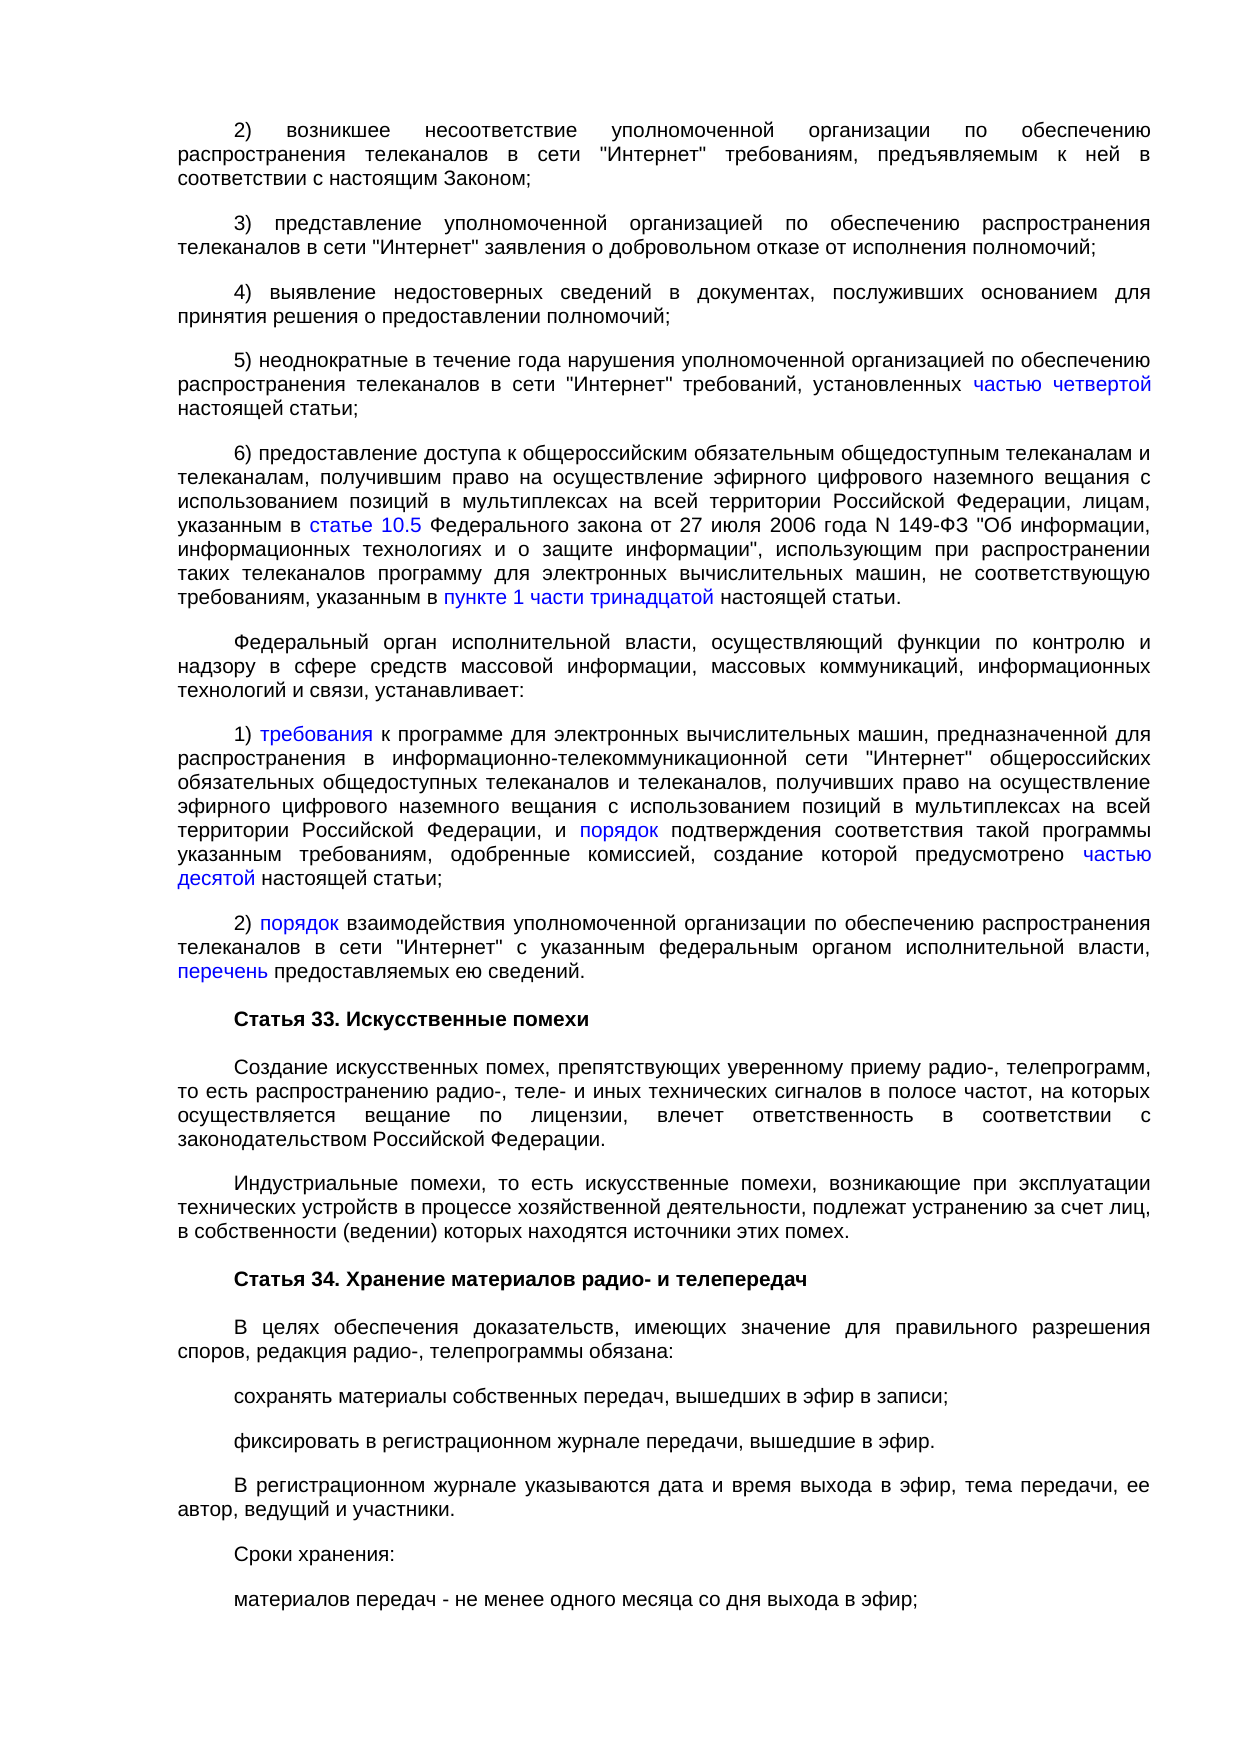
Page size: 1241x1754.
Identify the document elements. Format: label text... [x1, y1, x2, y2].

text 4) выявление недостоверных сведений в документах, послуживших основанием для принятия решения о предоставлении полномочий; [177, 279, 1152, 327]
text 1) требования к программе для электронных вычислительных машин, предназначенной для распространения в информационно-телекоммуникационной сети "Интернет" общероссийских обязательных общедоступных телеканалов и телеканалов, получивших право на осуществление эфирного цифрового наземного вещания с использованием позиций в мультиплексах на всей территории Российской Федерации, и порядок подтверждения соответствия такой программы указанным требованиям, одобренные комиссией, создание которой предусмотрено частью десятой настоящей статьи; [177, 722, 1152, 890]
title Статья 34. Хранение материалов радио- и телепередач [177, 1267, 1152, 1291]
text В регистрационном журнале указываются дата и время выхода в эфир, тема передачи, ее автор, ведущий и участники. [177, 1473, 1152, 1521]
text сохранять материалы собственных передач, вышедших в эфир в записи; [177, 1384, 1152, 1408]
text Федеральный орган исполнительной власти, осуществляющий функции по контролю и надзору в сфере средств массовой информации, массовых коммуникаций, информационных технологий и связи, устанавливает: [177, 629, 1152, 701]
text Сроки хранения: [177, 1542, 1152, 1566]
text 2) возникшее несоответствие уполномоченной организации по обеспечению распространения телеканалов в сети "Интернет" требованиям, предъявляемым к ней в соответствии с настоящим Законом; [177, 118, 1152, 190]
text 2) порядок взаимодействия уполномоченной организации по обеспечению распространения телеканалов в сети "Интернет" с указанным федеральным органом исполнительной власти, перечень предоставляемых ею сведений. [177, 911, 1152, 983]
text материалов передач - не менее одного месяца со дня выхода в эфир; [177, 1587, 1152, 1611]
text 6) предоставление доступа к общероссийским обязательным общедоступным телеканалам и телеканалам, получившим право на осуществление эфирного цифрового наземного вещания с использованием позиций в мультиплексах на всей территории Российской Федерации, лицам, указанным в статье 10.5 Федерального закона от 27 июля 2006 года N 149-ФЗ "Об информации, информационных технологиях и о защите информации", использующим при распространении таких телеканалов программу для электронных вычислительных машин, не соответствующую требованиям, указанным в пункте 1 части тринадцатой настоящей статьи. [177, 441, 1152, 609]
text Создание искусственных помех, препятствующих уверенному приему радио-, телепрограмм, то есть распространению радио-, теле- и иных технических сигналов в полосе частот, на которых осуществляется вещание по лицензии, влечет ответственность в соответствии с законодательством Российской Федерации. [177, 1054, 1152, 1150]
title Статья 33. Искусственные помехи [177, 1007, 1152, 1031]
text 5) неоднократные в течение года нарушения уполномоченной организацией по обеспечению распространения телеканалов в сети "Интернет" требований, установленных частью четвертой настоящей статьи; [177, 348, 1152, 420]
text фиксировать в регистрационном журнале передачи, вышедшие в эфир. [177, 1428, 1152, 1452]
text 3) представление уполномоченной организацией по обеспечению распространения телеканалов в сети "Интернет" заявления о добровольном отказе от исполнения полномочий; [177, 211, 1152, 259]
text Индустриальные помехи, то есть искусственные помехи, возникающие при эксплуатации технических устройств в процессе хозяйственной деятельности, подлежат устранению за счет лиц, в собственности (ведении) которых находятся источники этих помех. [177, 1171, 1152, 1243]
text В целях обеспечения доказательств, имеющих значение для правильного разрешения споров, редакция радио-, телепрограммы обязана: [177, 1315, 1152, 1363]
